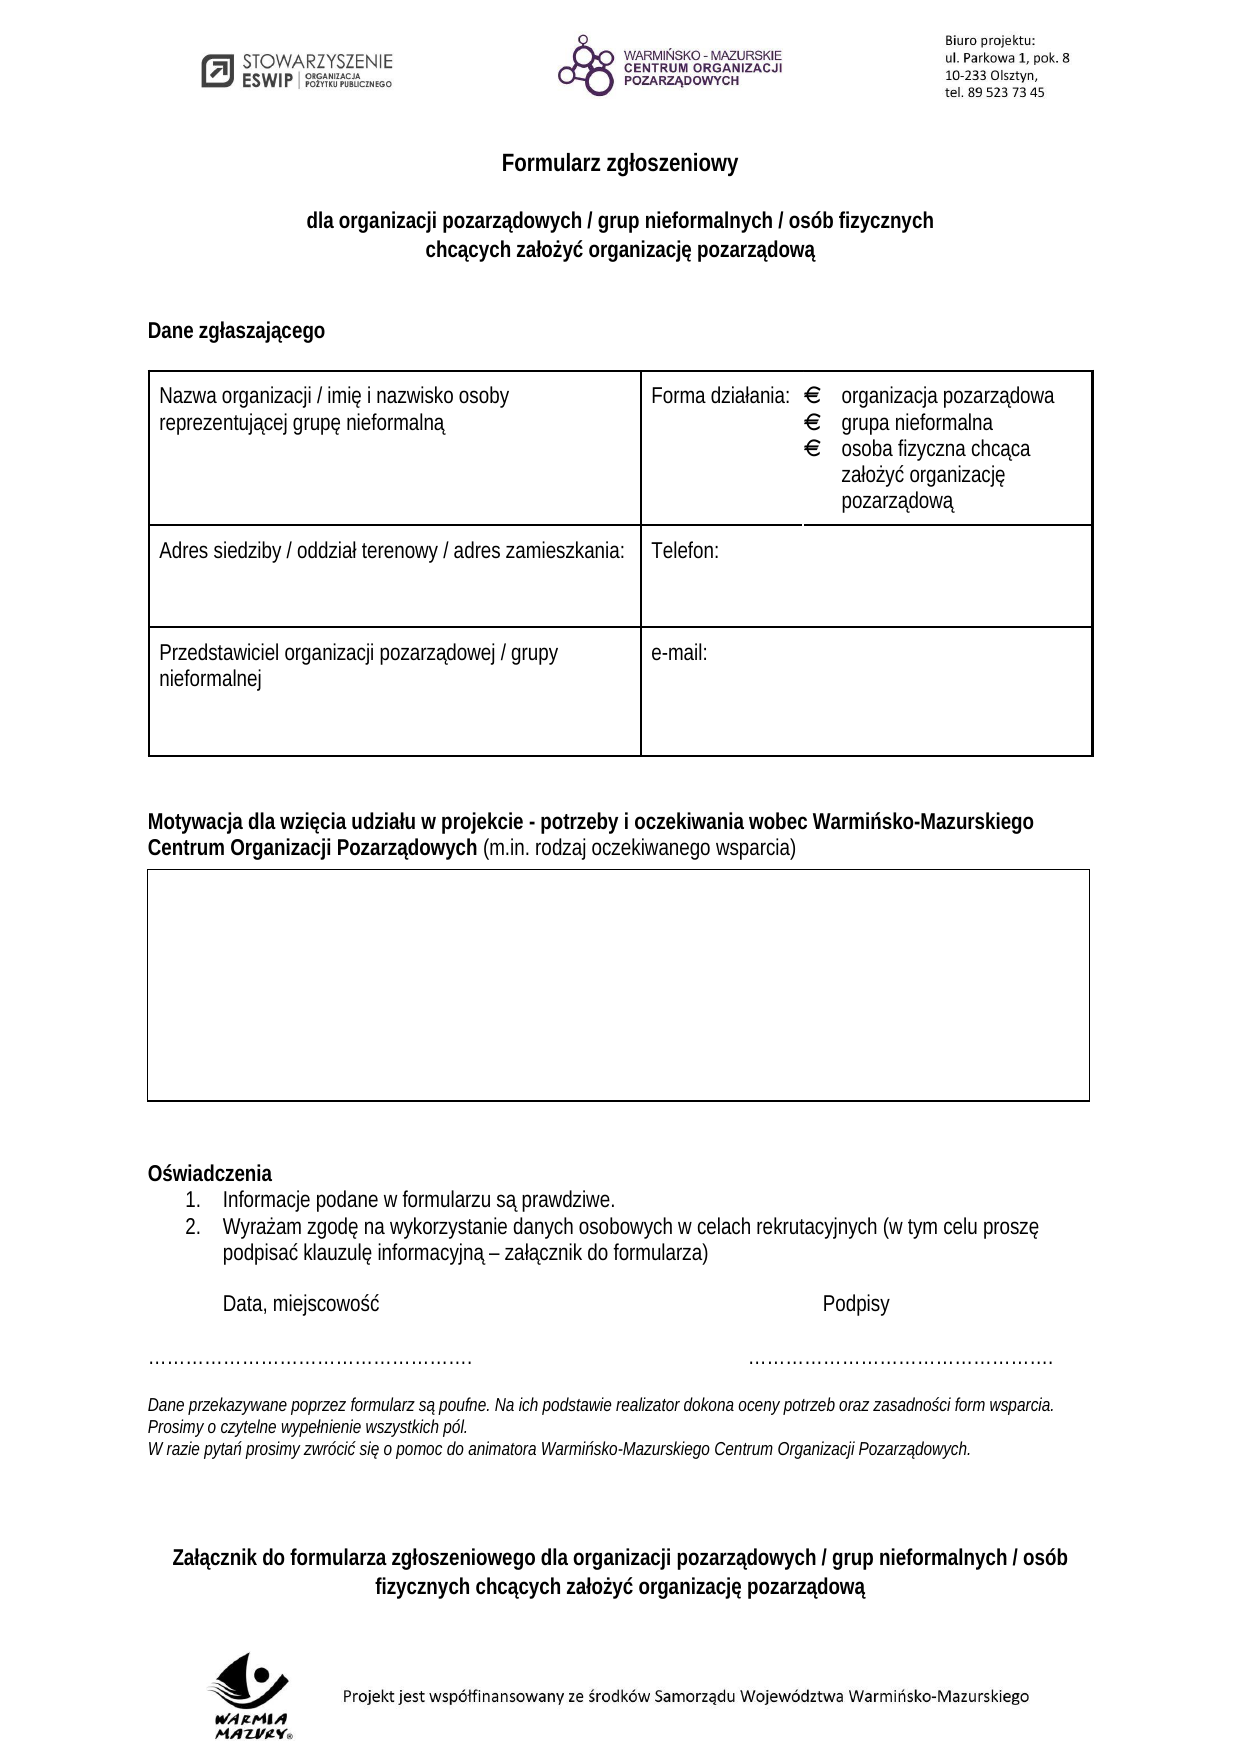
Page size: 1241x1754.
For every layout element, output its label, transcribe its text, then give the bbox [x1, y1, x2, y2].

text chcących założyć organizację pozarządową [148, 236, 1093, 262]
text ……………………………………………. …………………………………………. [148, 1317, 1093, 1369]
list Informacje podane w formularzu są prawdziwe. [185, 1186, 1093, 1213]
picture [75, 1641, 1200, 1754]
text Oświadczenia [148, 1160, 1093, 1186]
text Dane przekazywane poprzez formularz są poufne. Na ich podstawie realizator dokona oceny potrzeb oraz zasadności form wsparcia. [148, 1394, 1093, 1416]
text Data, miejscowość Podpisy [148, 1290, 1093, 1317]
text W razie pytań prosimy zwrócić się o pomoc do animatora Warmińsko-Mazurskiego Centrum Organizacji Pozarządowych. [148, 1437, 1093, 1459]
text Prosimy o czytelne wypełnienie wszystkich pól. [148, 1416, 1093, 1437]
table_header organizacja pozarządowa grupa nieformalna osoba fizyczna chcąca założyć organizację pozarządową [804, 372, 1091, 524]
list Wyrażam zgodę na wykorzystanie danych osobowych w celach rekrutacyjnych (w tym celu proszę podpisać klauzulę informacyjną – załącznik do formularza) [185, 1213, 1093, 1265]
text dla organizacji pozarządowych / grup nieformalnych / osób fizycznych [148, 207, 1093, 234]
table_cell Adres siedziby / oddział terenowy / adres zamieszkania: [150, 526, 640, 626]
table_header Nazwa organizacji / imię i nazwisko osoby reprezentującej grupę nieformalną [150, 372, 640, 524]
text Załącznik do formularza zgłoszeniowego dla organizacji pozarządowych / grup nieformalnych / osób fizycznych chcących założyć organizację pozarządową [148, 1544, 1093, 1599]
text Dane zgłaszającego [148, 317, 1093, 343]
text Motywacja dla wzięcia udziału w projekcie - potrzeby i oczekiwania wobec Warmińsko-Mazurskiego Centrum Organizacji Pozarządowych (m.in. rodzaj oczekiwanego wsparcia) [148, 808, 1093, 861]
picture [147, 14, 1193, 120]
text Formularz zgłoszeniowy [148, 148, 1093, 177]
table_cell Telefon: [642, 526, 1091, 626]
table_cell Przedstawiciel organizacji pozarządowej / grupy nieformalnej [150, 628, 640, 754]
table_cell e-mail: [642, 628, 1091, 754]
table_header Forma działania: [642, 372, 802, 524]
